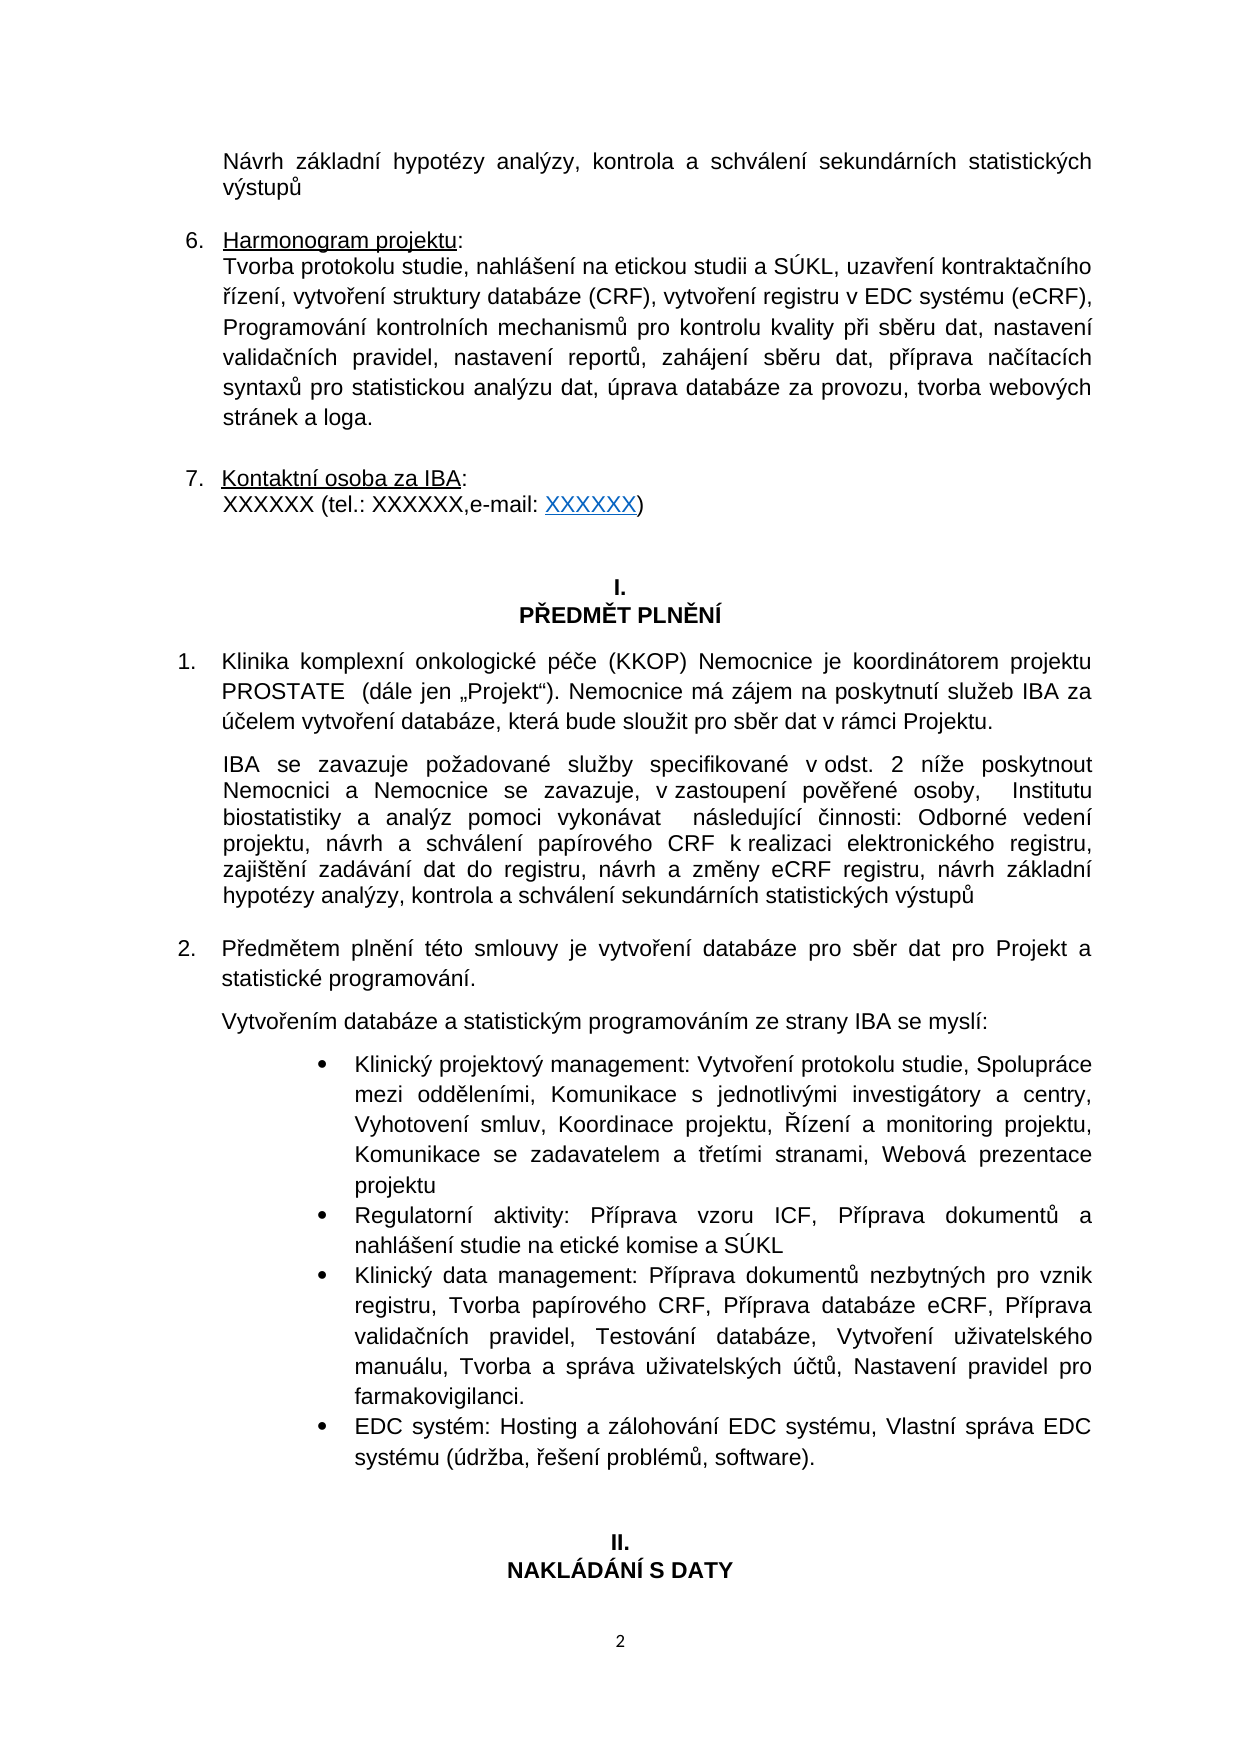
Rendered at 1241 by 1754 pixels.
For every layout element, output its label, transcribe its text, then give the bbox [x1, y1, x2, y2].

list Tvorba protokolu studie, nahlášení na etickou studii a SÚKL, uzavření kontraktačního řízení, vytvoření struktury databáze (CRF), vytvoření registru v EDC systému (eCRF), Programování kontrolních mechanismů pro kontrolu kvality při sběru dat, nastavení validačních pravidel, nastavení reportů, zahájení sběru dat, příprava načítacích syntaxů pro statistickou analýzu dat, úprava databáze za provozu, tvorba webových stránek a loga. [223, 253, 1093, 430]
list XXXXXX (tel.: XXXXXX,e-mail: XXXXXX) [223, 491, 1093, 517]
list Klinika komplexní onkologické péče (KKOP) Nemocnice je koordinátorem projektu PROSTATE (dále jen „Projekt“). Nemocnice má zájem na poskytnutí služeb IBA za účelem vytvoření databáze, která bude sloužit pro sběr dat v rámci Projektu. [177, 648, 1093, 734]
list Harmonogram projektu: [185, 227, 1093, 253]
list Klinický projektový management: Vytvoření protokolu studie, Spolupráce mezi odděleními, Komunikace s jednotlivými investigátory a centry, Vyhotovení smluv, Koordinace projektu, Řízení a monitoring projektu, Komunikace se zadavatelem a třetími stranami, Webová prezentace projektu [318, 1051, 1093, 1198]
list PŘEDMĚT PLNĚNÍ [148, 602, 1093, 629]
list IBA se zavazuje požadované služby specifikované v odst. 2 níže poskytnout Nemocnici a Nemocnice se zavazuje, v zastoupení pověřené osoby, Institutu biostatistiky a analýz pomoci vykonávat následující činnosti: Odborné vedení projektu, návrh a schválení papírového CRF k realizaci elektronického registru, zajištění zadávání dat do registru, návrh a změny eCRF registru, návrh základní hypotézy analýzy, kontrola a schválení sekundárních statistických výstupů [223, 751, 1093, 909]
list Klinický data management: Příprava dokumentů nezbytných pro vznik registru, Tvorba papírového CRF, Příprava databáze eCRF, Příprava validačních pravidel, Testování databáze, Vytvoření uživatelského manuálu, Tvorba a správa uživatelských účtů, Nastavení pravidel pro farmakovigilanci. [318, 1262, 1093, 1409]
list Návrh základní hypotézy analýzy, kontrola a schválení sekundárních statistických výstupů [223, 148, 1093, 200]
list Kontaktní osoba za IBA: [185, 464, 1093, 491]
list Regulatorní aktivity: Příprava vzoru ICF, Příprava dokumentů a nahlášení studie na etické komise a SÚKL [318, 1202, 1093, 1258]
text Vytvořením databáze a statistickým programováním ze strany IBA se myslí: [221, 1008, 1093, 1034]
list Předmětem plnění této smlouvy je vytvoření databáze pro sběr dat pro Projekt a statistické programování. [177, 935, 1093, 992]
list I. [148, 574, 1093, 600]
list II. [148, 1528, 1093, 1555]
list NAKLÁDÁNÍ S DATY [148, 1557, 1093, 1583]
list EDC systém: Hosting a zálohování EDC systému, Vlastní správa EDC systému (údržba, řešení problémů, software). [318, 1413, 1093, 1470]
